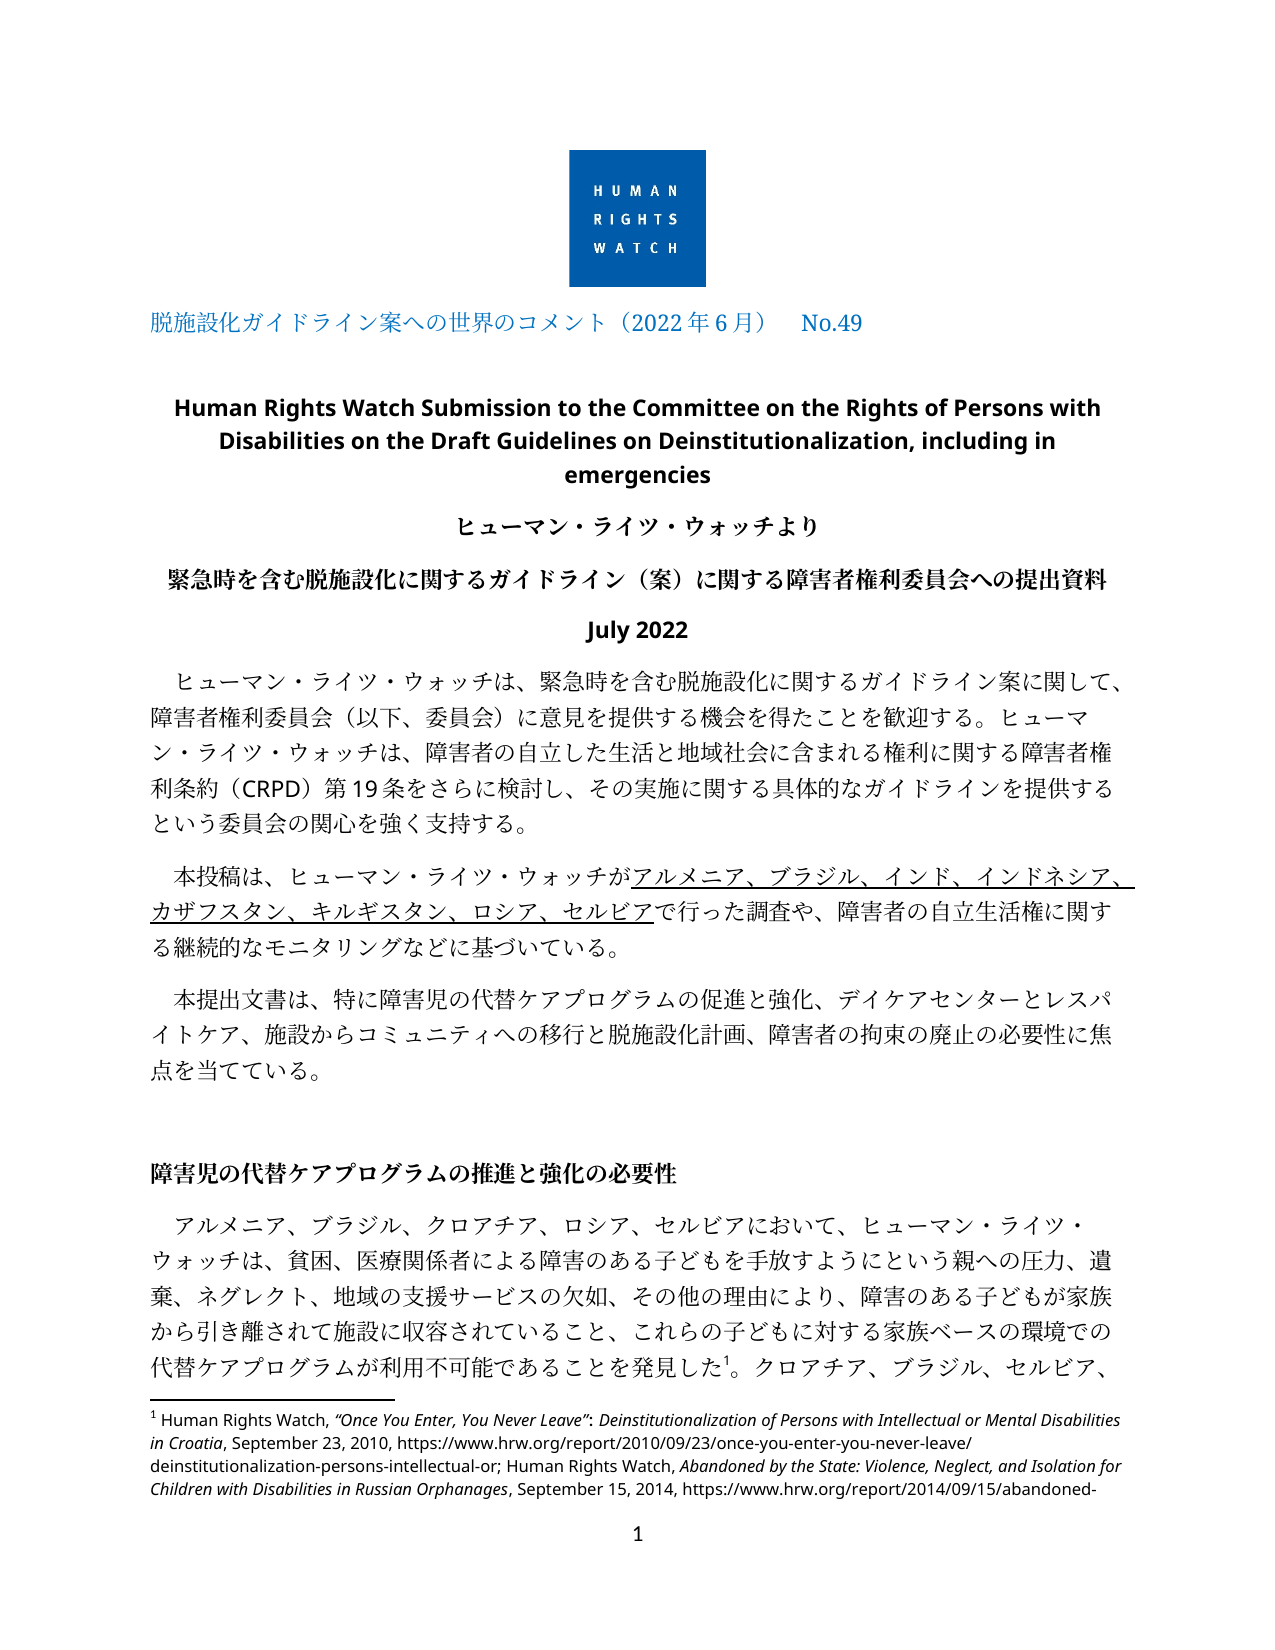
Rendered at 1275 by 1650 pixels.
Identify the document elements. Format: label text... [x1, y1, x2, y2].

text July 2022 [150, 614, 1125, 645]
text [150, 1208, 1125, 1383]
text ヒューマン・ライツ・ウォッチは、緊急時を含む脱施設化に関するガイドライン案に関して、障害者権利委員会（以下、委員会）に意見を提供する機会を得たことを歓迎する。ヒューマン・ライツ・ウォッチは、障害者の自立した生活と地域社会に含まれる権利に関する障害者権利条約（CRPD）第19条をさらに検討し、その実施に関する具体的なガイドラインを提供するという委員会の関心を強く支持する。 [150, 664, 1125, 839]
text 緊急時を含む脱施設化に関するガイドライン（案）に関する障害者権利委員会への提出資料 [150, 562, 1125, 594]
text 脱施設化ガイドライン案への世界のコメント（2022年6月） No.49 [150, 305, 1125, 338]
text Human Rights Watch Submission to the Committee on the Rights of Persons with Disabilities on the Draft Guidelines on Deinstitutionalization, including in emergencies [150, 392, 1125, 490]
text 本投稿は、ヒューマン・ライツ・ウォッチがアルメニア、ブラジル、インド、インドネシア、カザフスタン、キルギスタン、ロシア、セルビアで行った調査や、障害者の自立生活権に関する継続的なモニタリングなどに基づいている。 [150, 859, 1125, 963]
text ヒューマン・ライツ・ウォッチより [150, 509, 1125, 542]
picture [569, 150, 706, 287]
text 本提出文書は、特に障害児の代替ケアプログラムの促進と強化、デイケアセンターとレスパイトケア、施設からコミュニティへの移行と脱施設化計画、障害者の拘束の廃止の必要性に焦点を当てている。 [150, 982, 1125, 1086]
text 障害児の代替ケアプログラムの推進と強化の必要性 [150, 1156, 1125, 1188]
